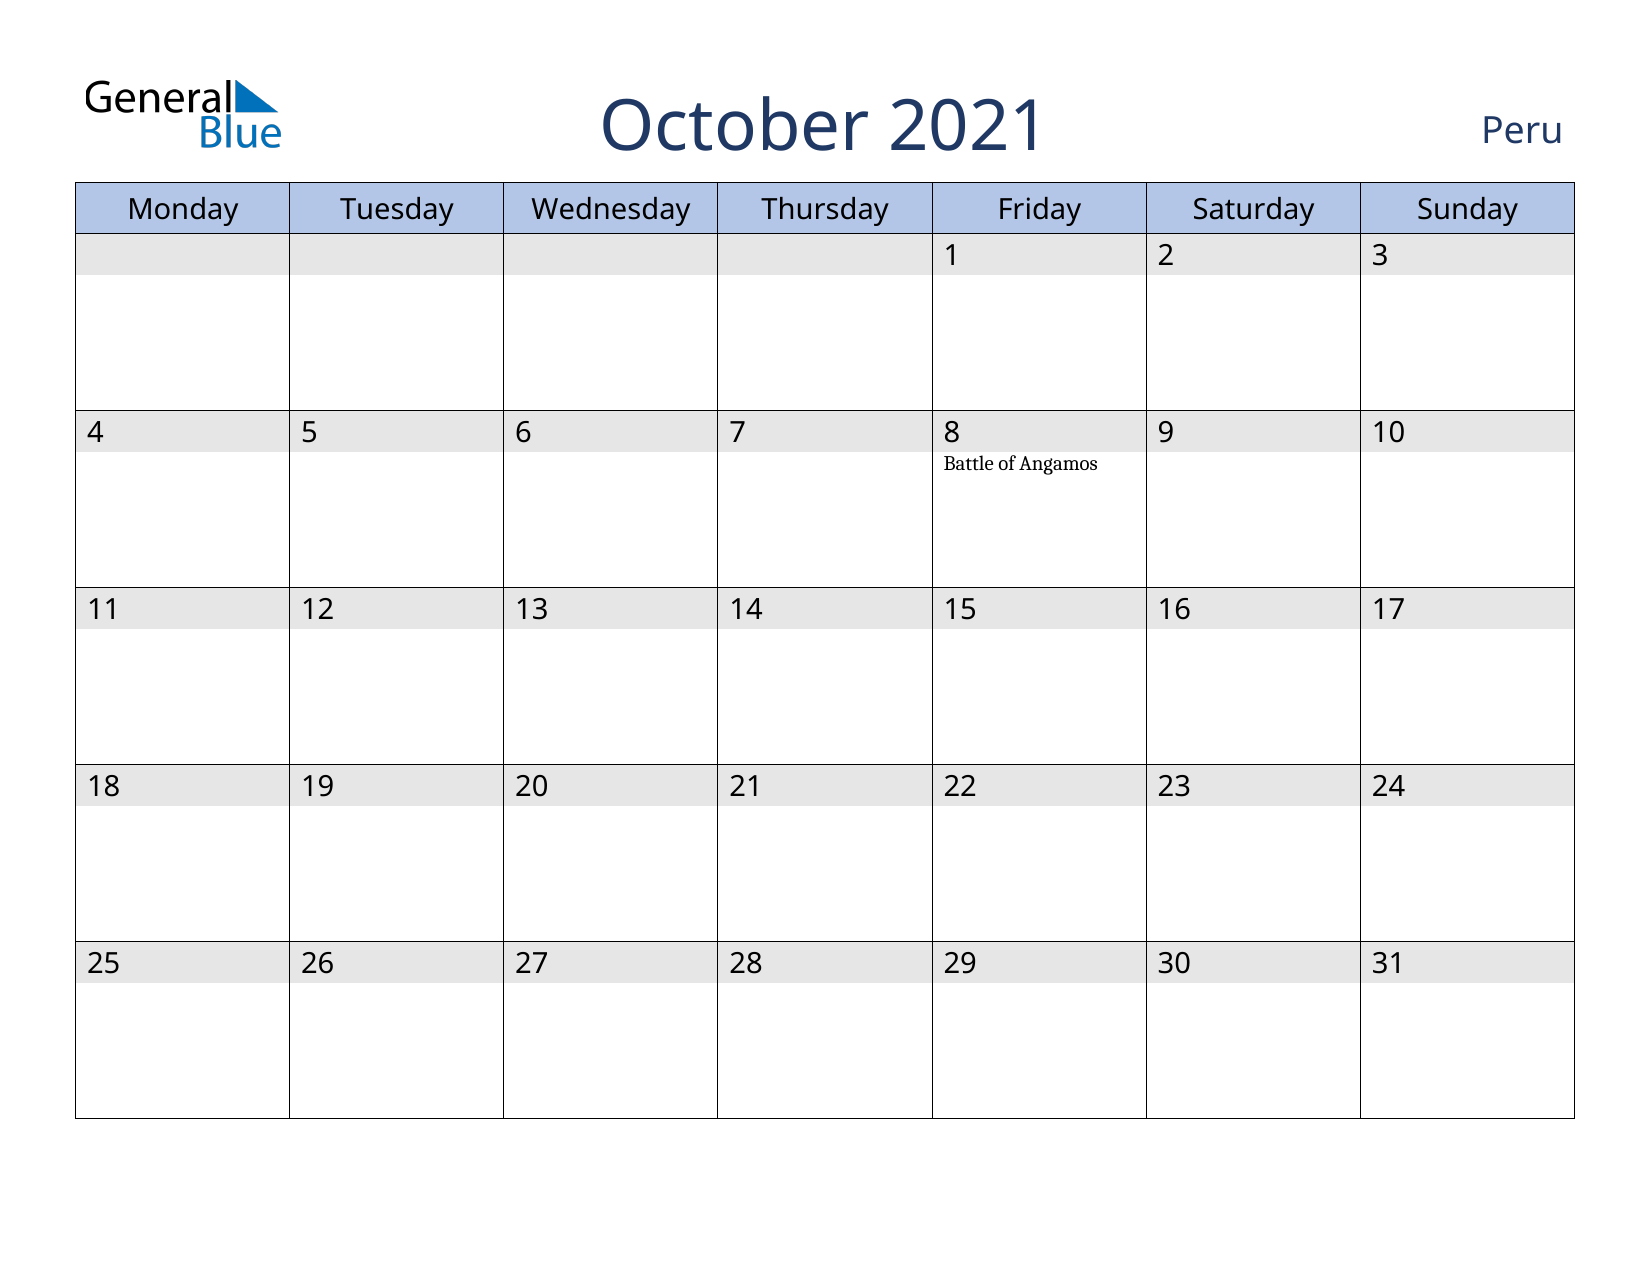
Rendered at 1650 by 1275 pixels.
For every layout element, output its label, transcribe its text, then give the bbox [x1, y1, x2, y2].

table_cell [1361, 629, 1574, 764]
table_cell [1361, 983, 1574, 1118]
table_cell Monday [76, 183, 289, 233]
table_cell [504, 629, 717, 764]
table_cell [933, 275, 1146, 410]
table_cell 30 [1147, 942, 1360, 983]
table_cell Friday [933, 183, 1146, 233]
table_cell [76, 629, 289, 764]
table_cell [290, 983, 503, 1118]
table_cell [718, 452, 932, 587]
table_cell [1361, 806, 1574, 941]
table_cell [504, 452, 717, 587]
table_cell [718, 806, 932, 941]
table_cell 12 [290, 588, 503, 629]
table_cell Battle of Angamos [933, 452, 1146, 587]
table_cell [290, 234, 503, 275]
table_cell [718, 234, 932, 275]
table_cell [718, 629, 932, 764]
table_cell 6 [504, 411, 717, 452]
table_cell [1147, 806, 1360, 941]
table_cell 1 [933, 234, 1146, 275]
table_cell [1361, 275, 1574, 410]
table_cell Tuesday [290, 183, 503, 233]
table_cell [76, 452, 289, 587]
table_cell 16 [1147, 588, 1360, 629]
table_cell [76, 234, 289, 275]
table_cell 15 [933, 588, 1146, 629]
table_cell 4 [76, 411, 289, 452]
table_cell Sunday [1361, 183, 1574, 233]
table_cell 28 [718, 942, 932, 983]
table_cell 27 [504, 942, 717, 983]
table_cell Saturday [1147, 183, 1360, 233]
table_cell 11 [76, 588, 289, 629]
table_header [76, 75, 503, 182]
table_cell [1361, 452, 1574, 587]
table_cell [504, 806, 717, 941]
table_cell [933, 983, 1146, 1118]
table_cell [76, 983, 289, 1118]
table_cell [933, 806, 1146, 941]
table_cell [76, 275, 289, 410]
table_cell [718, 275, 932, 410]
table_cell 3 [1361, 234, 1574, 275]
table_cell 23 [1147, 765, 1360, 806]
table_cell 21 [718, 765, 932, 806]
table_cell 5 [290, 411, 503, 452]
table_cell [290, 275, 503, 410]
table_cell [1147, 275, 1360, 410]
table_cell [290, 806, 503, 941]
table_cell 26 [290, 942, 503, 983]
table_header October 2021 [504, 75, 1146, 182]
table_cell Thursday [718, 183, 932, 233]
table_cell [504, 983, 717, 1118]
table_cell [1147, 629, 1360, 764]
picture [86, 80, 281, 148]
table_cell 17 [1361, 588, 1574, 629]
table_cell [504, 275, 717, 410]
table_cell Wednesday [504, 183, 717, 233]
table_cell 13 [504, 588, 717, 629]
table_cell 9 [1147, 411, 1360, 452]
table_cell [1147, 983, 1360, 1118]
table_cell 8 [933, 411, 1146, 452]
table_cell [504, 234, 717, 275]
table_cell 22 [933, 765, 1146, 806]
table_cell 24 [1361, 765, 1574, 806]
table_cell [76, 806, 289, 941]
table_cell 7 [718, 411, 932, 452]
table_cell 10 [1361, 411, 1574, 452]
table_cell 18 [76, 765, 289, 806]
table_cell [718, 983, 932, 1118]
table_cell 31 [1361, 942, 1574, 983]
table_cell [1147, 452, 1360, 587]
table_cell 2 [1147, 234, 1360, 275]
table_cell [290, 452, 503, 587]
table_cell 19 [290, 765, 503, 806]
table_header Peru [1146, 75, 1574, 182]
table_cell 25 [76, 942, 289, 983]
table_cell 29 [933, 942, 1146, 983]
table_cell [933, 629, 1146, 764]
table_cell 20 [504, 765, 717, 806]
table_cell [290, 629, 503, 764]
table_cell 14 [718, 588, 932, 629]
